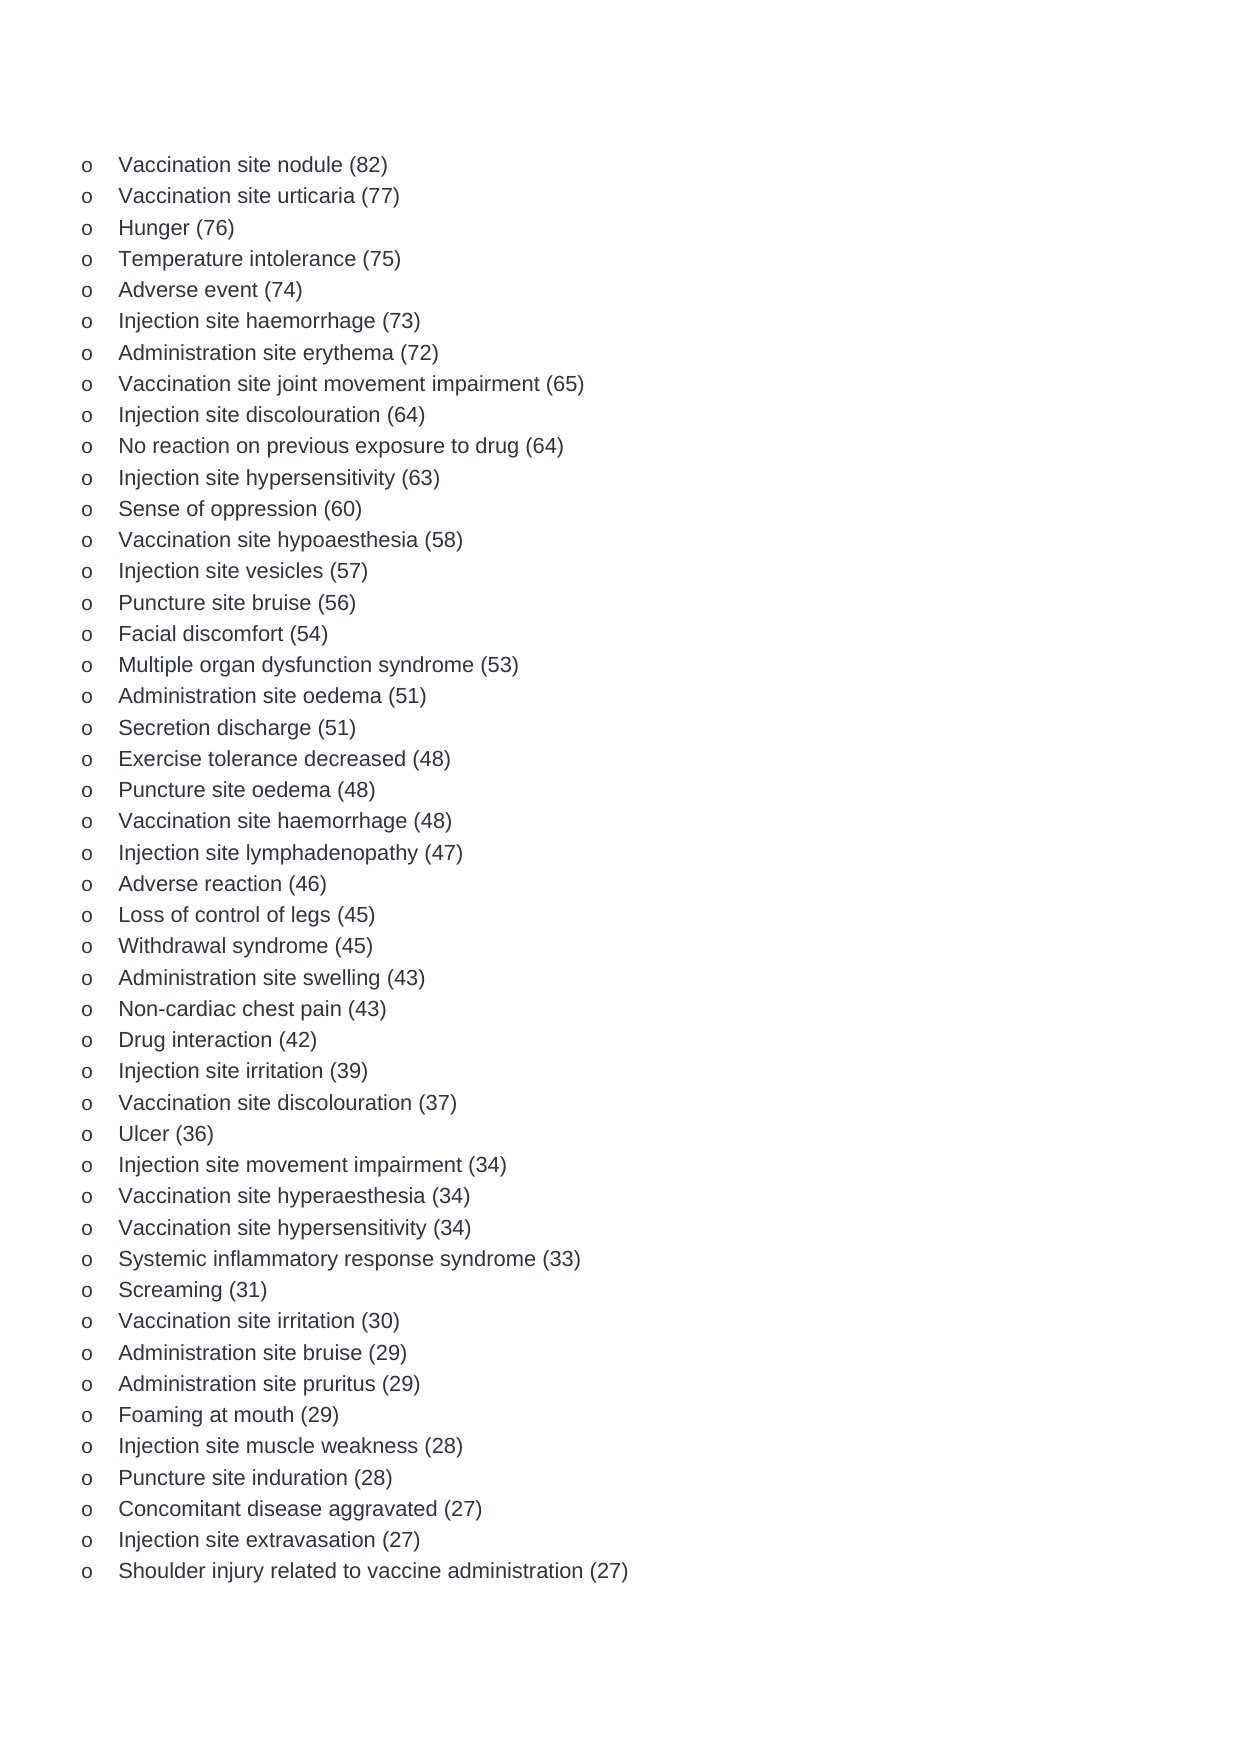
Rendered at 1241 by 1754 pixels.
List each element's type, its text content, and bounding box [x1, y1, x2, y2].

list Injection site hypersensitivity (63) [81, 460, 1122, 491]
list Adverse reaction (46) [81, 866, 1122, 898]
list Loss of control of legs (45) [81, 898, 1122, 929]
list Secretion discharge (51) [81, 710, 1122, 741]
list Puncture site induration (28) [81, 1460, 1122, 1491]
list Drug interaction (42) [81, 1023, 1122, 1054]
list Puncture site oedema (48) [81, 773, 1122, 804]
list Administration site erythema (72) [81, 335, 1122, 366]
list Administration site bruise (29) [81, 1335, 1122, 1366]
list Vaccination site irritation (30) [81, 1304, 1122, 1335]
list Vaccination site nodule (82) [81, 148, 1122, 179]
list Vaccination site discolouration (37) [81, 1085, 1122, 1116]
list Injection site discolouration (64) [81, 398, 1122, 429]
list Systemic inflammatory response syndrome (33) [81, 1241, 1122, 1273]
list Administration site oedema (51) [81, 679, 1122, 710]
list Injection site movement impairment (34) [81, 1148, 1122, 1179]
list Hunger (76) [81, 210, 1122, 241]
list Concomitant disease aggravated (27) [81, 1491, 1122, 1523]
list Ulcer (36) [81, 1116, 1122, 1148]
list Vaccination site joint movement impairment (65) [81, 366, 1122, 398]
list Injection site irritation (39) [81, 1054, 1122, 1085]
list Vaccination site hyperaesthesia (34) [81, 1179, 1122, 1210]
list Sense of oppression (60) [81, 491, 1122, 523]
list Injection site muscle weakness (28) [81, 1429, 1122, 1460]
list Injection site haemorrhage (73) [81, 304, 1122, 335]
list Administration site swelling (43) [81, 960, 1122, 991]
list Vaccination site urticaria (77) [81, 179, 1122, 210]
list Multiple organ dysfunction syndrome (53) [81, 648, 1122, 679]
list Injection site vesicles (57) [81, 554, 1122, 585]
list Foaming at mouth (29) [81, 1398, 1122, 1429]
list Puncture site bruise (56) [81, 585, 1122, 616]
list Withdrawal syndrome (45) [81, 929, 1122, 960]
list Vaccination site haemorrhage (48) [81, 804, 1122, 835]
list Exercise tolerance decreased (48) [81, 741, 1122, 773]
list Screaming (31) [81, 1273, 1122, 1304]
list Injection site lymphadenopathy (47) [81, 835, 1122, 866]
list Administration site pruritus (29) [81, 1366, 1122, 1398]
list Shoulder injury related to vaccine administration (27) [81, 1554, 1122, 1585]
list Injection site extravasation (27) [81, 1523, 1122, 1554]
list Non-cardiac chest pain (43) [81, 991, 1122, 1023]
list No reaction on previous exposure to drug (64) [81, 429, 1122, 460]
list Vaccination site hypoaesthesia (58) [81, 523, 1122, 554]
list Vaccination site hypersensitivity (34) [81, 1210, 1122, 1241]
list Temperature intolerance (75) [81, 241, 1122, 273]
list Adverse event (74) [81, 273, 1122, 304]
list Facial discomfort (54) [81, 616, 1122, 648]
